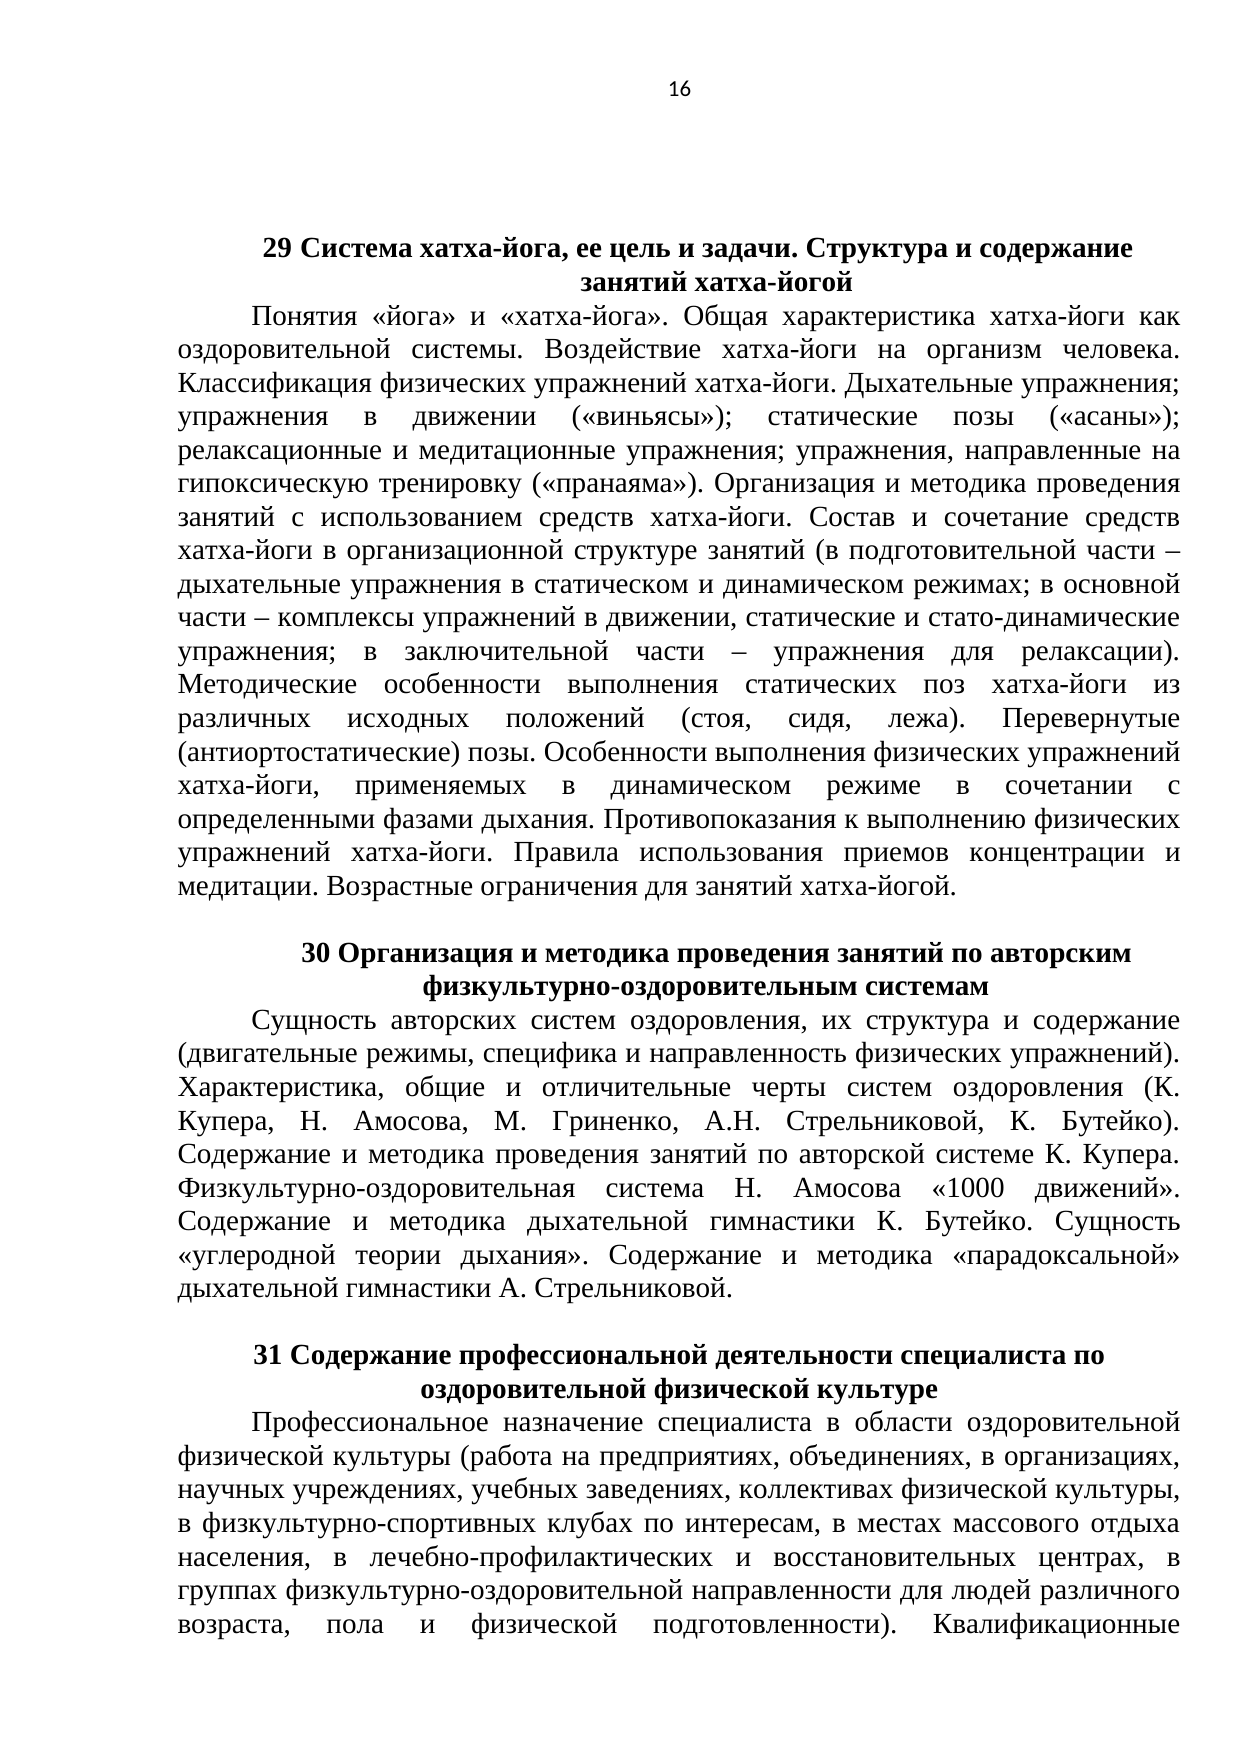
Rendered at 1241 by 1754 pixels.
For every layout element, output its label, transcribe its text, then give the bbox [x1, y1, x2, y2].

text Понятия «йога» и «хатха-йога». Общая характеристика хатха-йоги как оздоровительной системы. Воздействие хатха-йоги на организм человека. Классификация физических упражнений хатха-йоги. Дыхательные упражнения; упражнения в движении («виньясы»); статические позы («асаны»); релаксационные и медитационные упражнения; упражнения, направленные на гипоксическую тренировку («пранаяма»). Организация и методика проведения занятий с использованием средств хатха-йоги. Состав и сочетание средств хатха-йоги в организационной структуре занятий (в подготовительной части – дыхательные упражнения в статическом и динамическом режимах; в основной части – комплексы упражнений в движении, статические и стато-динамические упражнения; в заключительной части – упражнения для релаксации). Методические особенности выполнения статических поз хатха-йоги из различных исходных положений (стоя, сидя, лежа). Перевернутые (антиортостатические) позы. Особенности выполнения физических упражнений хатха-йоги, применяемых в динамическом режиме в сочетании с определенными фазами дыхания. Противопоказания к выполнению физических упражнений хатха-йоги. Правила использования приемов концентрации и медитации. Возрастные ограничения для занятий хатха-йогой. [177, 298, 1181, 901]
text Сущность авторских систем оздоровления, их структура и содержание (двигательные режимы, специфика и направленность физических упражнений). Характеристика, общие и отличительные черты систем оздоровления (К. Купера, Н. Амосова, М. Гриненко, А.Н. Стрельниковой, К. Бутейко). Содержание и методика проведения занятий по авторской системе К. Купера. Физкультурно-оздоровительная система Н. Амосова «1000 движений». Содержание и методика дыхательной гимнастики К. Бутейко. Сущность «углеродной теории дыхания». Содержание и методика «парадоксальной» дыхательной гимнастики А. Стрельниковой. [177, 1002, 1181, 1304]
text 31 Содержание профессиональной деятельности специалиста по оздоровительной физической культуре [177, 1337, 1181, 1404]
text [177, 1404, 1181, 1639]
list Система хатха-йога, ее цель и задачи. Структура и содержание занятий хатха-йогой [215, 231, 1181, 298]
text 30 Организация и методика проведения занятий по авторским физкультурно-оздоровительным системам [252, 935, 1181, 1002]
